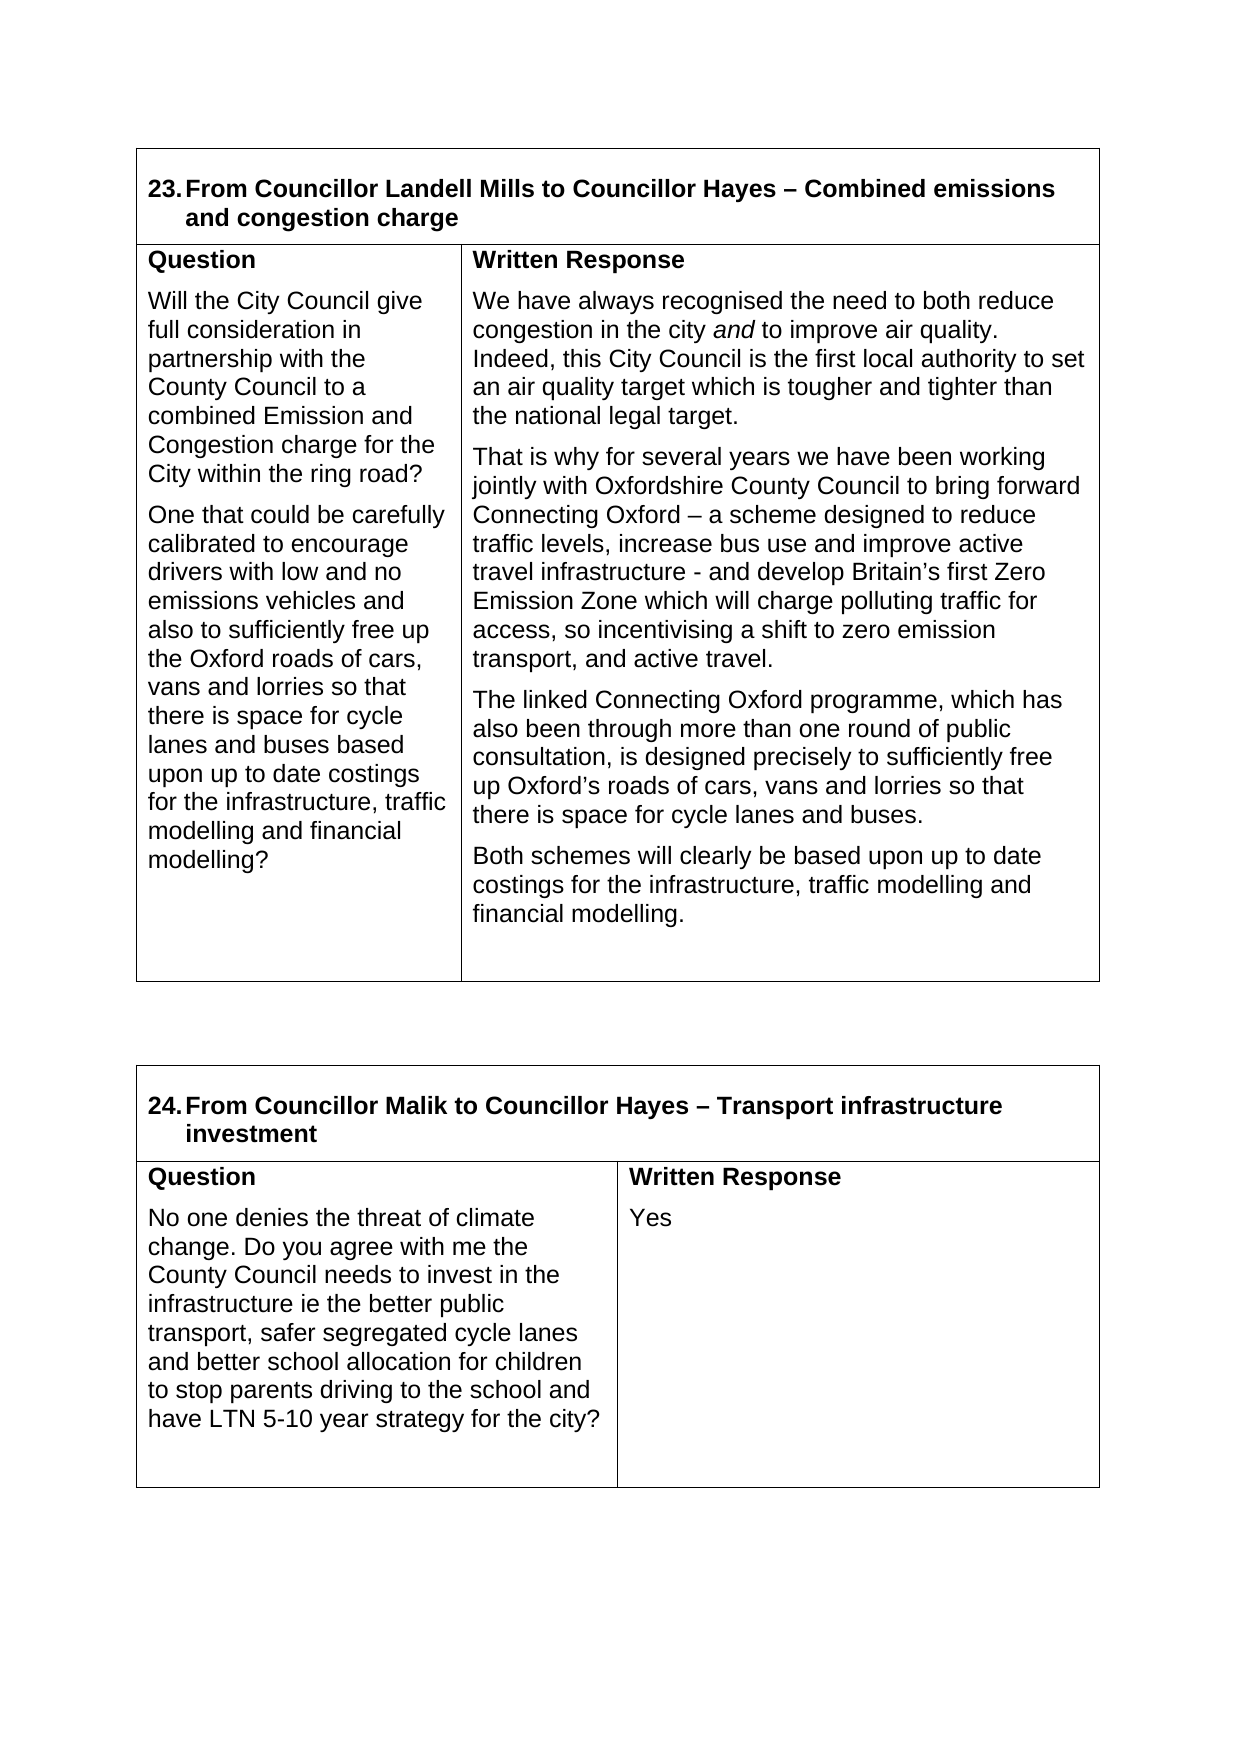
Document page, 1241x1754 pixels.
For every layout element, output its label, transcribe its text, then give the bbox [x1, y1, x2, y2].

table_cell Written Response Yes [618, 1162, 1099, 1487]
table_header From Councillor Malik to Councillor Hayes – Transport infrastructure investment [137, 1066, 1099, 1161]
table_cell Question Will the City Council give full consideration in partnership with the County Council to a combined Emission and Congestion charge for the City within the ring road? One that could be carefully calibrated to encourage drivers with low and no emissions vehicles and also to sufficiently free up the Oxford roads of cars, vans and lorries so that there is space for cycle lanes and buses based upon up to date costings for the infrastructure, traffic modelling and financial modelling? [137, 245, 461, 981]
table_header From Councillor Landell Mills to Councillor Hayes – Combined emissions and congestion charge [137, 149, 1099, 244]
table_cell Question No one denies the threat of climate change. Do you agree with me the County Council needs to invest in the infrastructure ie the better public transport, safer segregated cycle lanes and better school allocation for children to stop parents driving to the school and have LTN 5-10 year strategy for the city? [137, 1162, 617, 1487]
table_cell Written Response We have always recognised the need to both reduce congestion in the city and to improve air quality. Indeed, this City Council is the first local authority to set an air quality target which is tougher and tighter than the national legal target. That is why for several years we have been working jointly with Oxfordshire County Council to bring forward Connecting Oxford – a scheme designed to reduce traffic levels, increase bus use and improve active travel infrastructure - and develop Britain’s first Zero Emission Zone which will charge polluting traffic for access, so incentivising a shift to zero emission transport, and active travel. The linked Connecting Oxford programme, which has also been through more than one round of public consultation, is designed precisely to sufficiently free up Oxford’s roads of cars, vans and lorries so that there is space for cycle lanes and buses. Both schemes will clearly be based upon up to date costings for the infrastructure, traffic modelling and financial modelling. [462, 245, 1099, 981]
